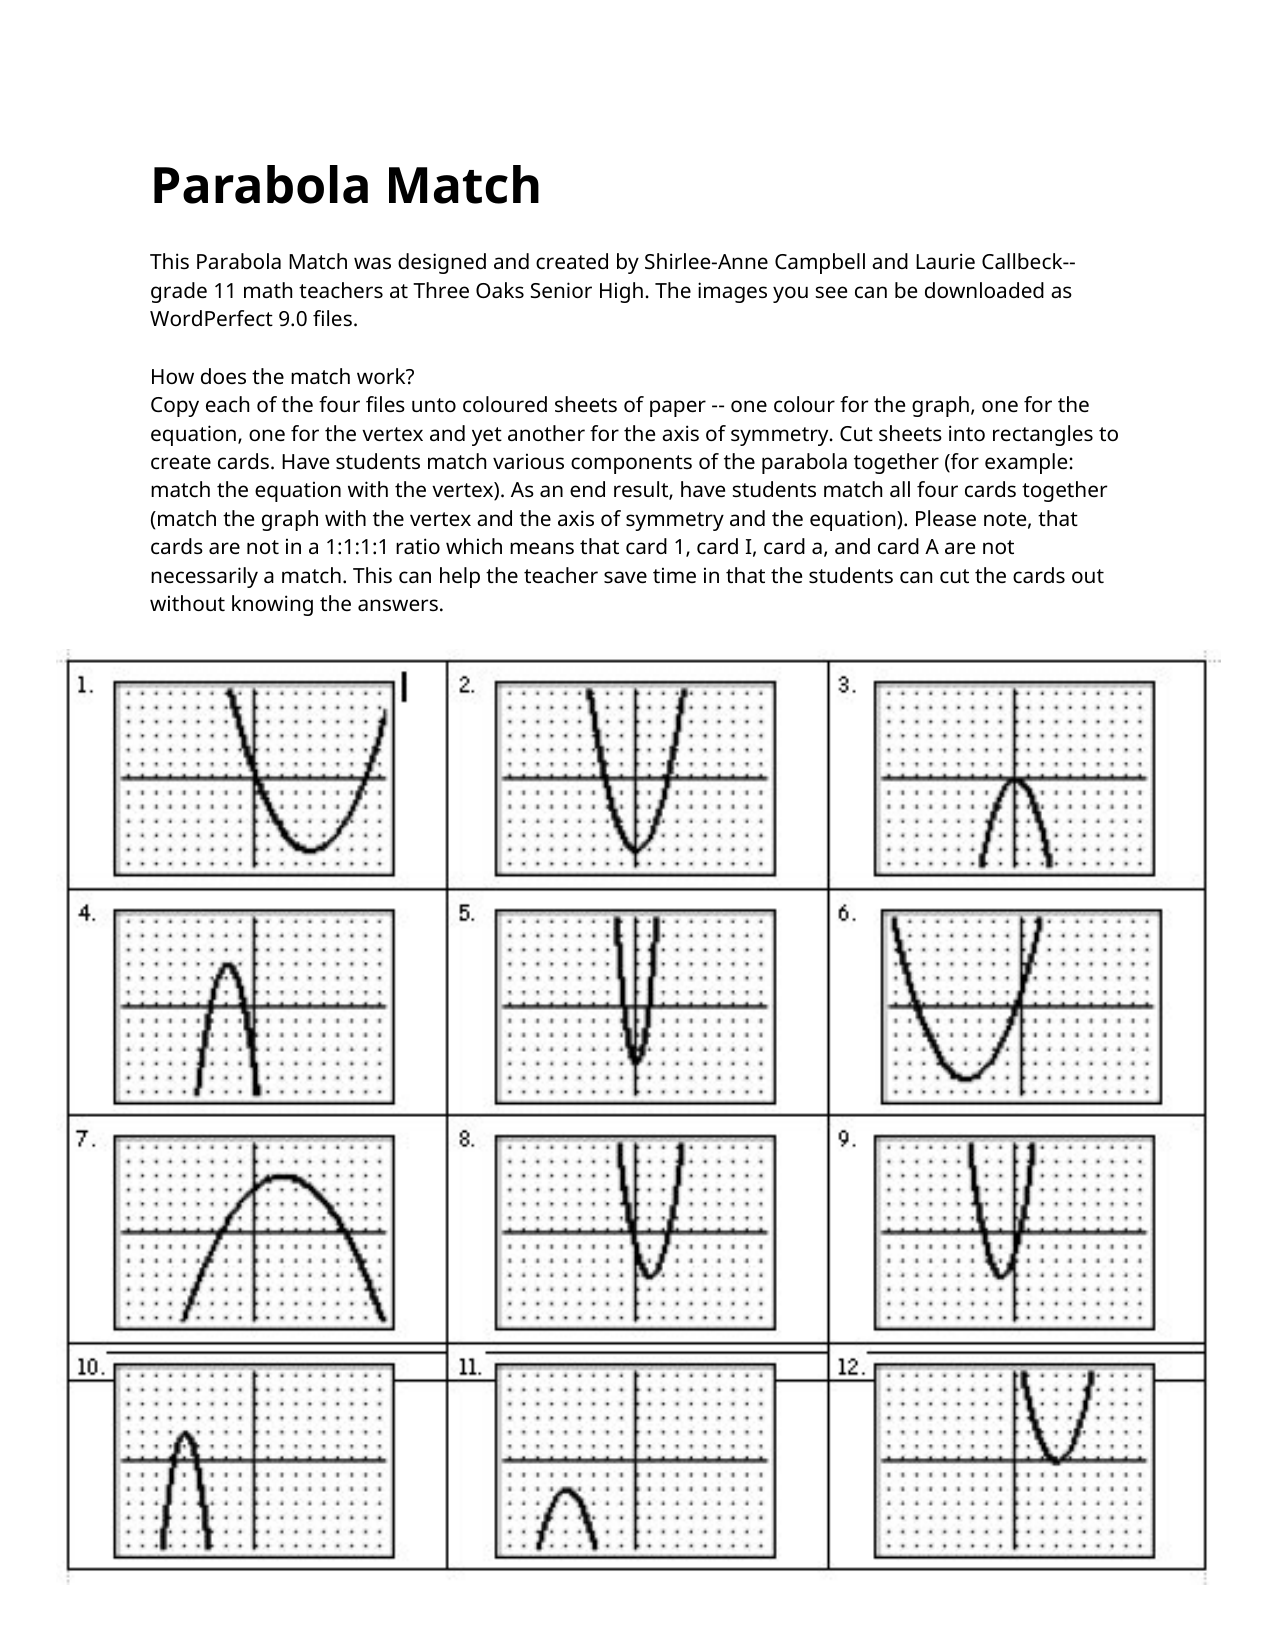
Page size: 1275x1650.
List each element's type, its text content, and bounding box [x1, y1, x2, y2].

text This Parabola Match was designed and created by Shirlee-Anne Campbell and Laurie Callbeck-- grade 11 math teachers at Three Oaks Senior High. The images you see can be downloaded as WordPerfect 9.0 files. [150, 247, 1125, 333]
text Parabola Match [150, 150, 1125, 218]
picture [56, 649, 1221, 1585]
text How does the match work? Copy each of the four files unto coloured sheets of paper -- one colour for the graph, one for the equation, one for the vertex and yet another for the axis of symmetry. Cut sheets into rectangles to create cards. Have students match various components of the parabola together (for example: match the equation with the vertex). As an end result, have students match all four cards together (match the graph with the vertex and the axis of symmetry and the equation). Please note, that cards are not in a 1:1:1:1 ratio which means that card 1, card I, card a, and card A are not necessarily a match. This can help the teacher save time in that the students can cut the cards out without knowing the answers. [150, 362, 1125, 618]
